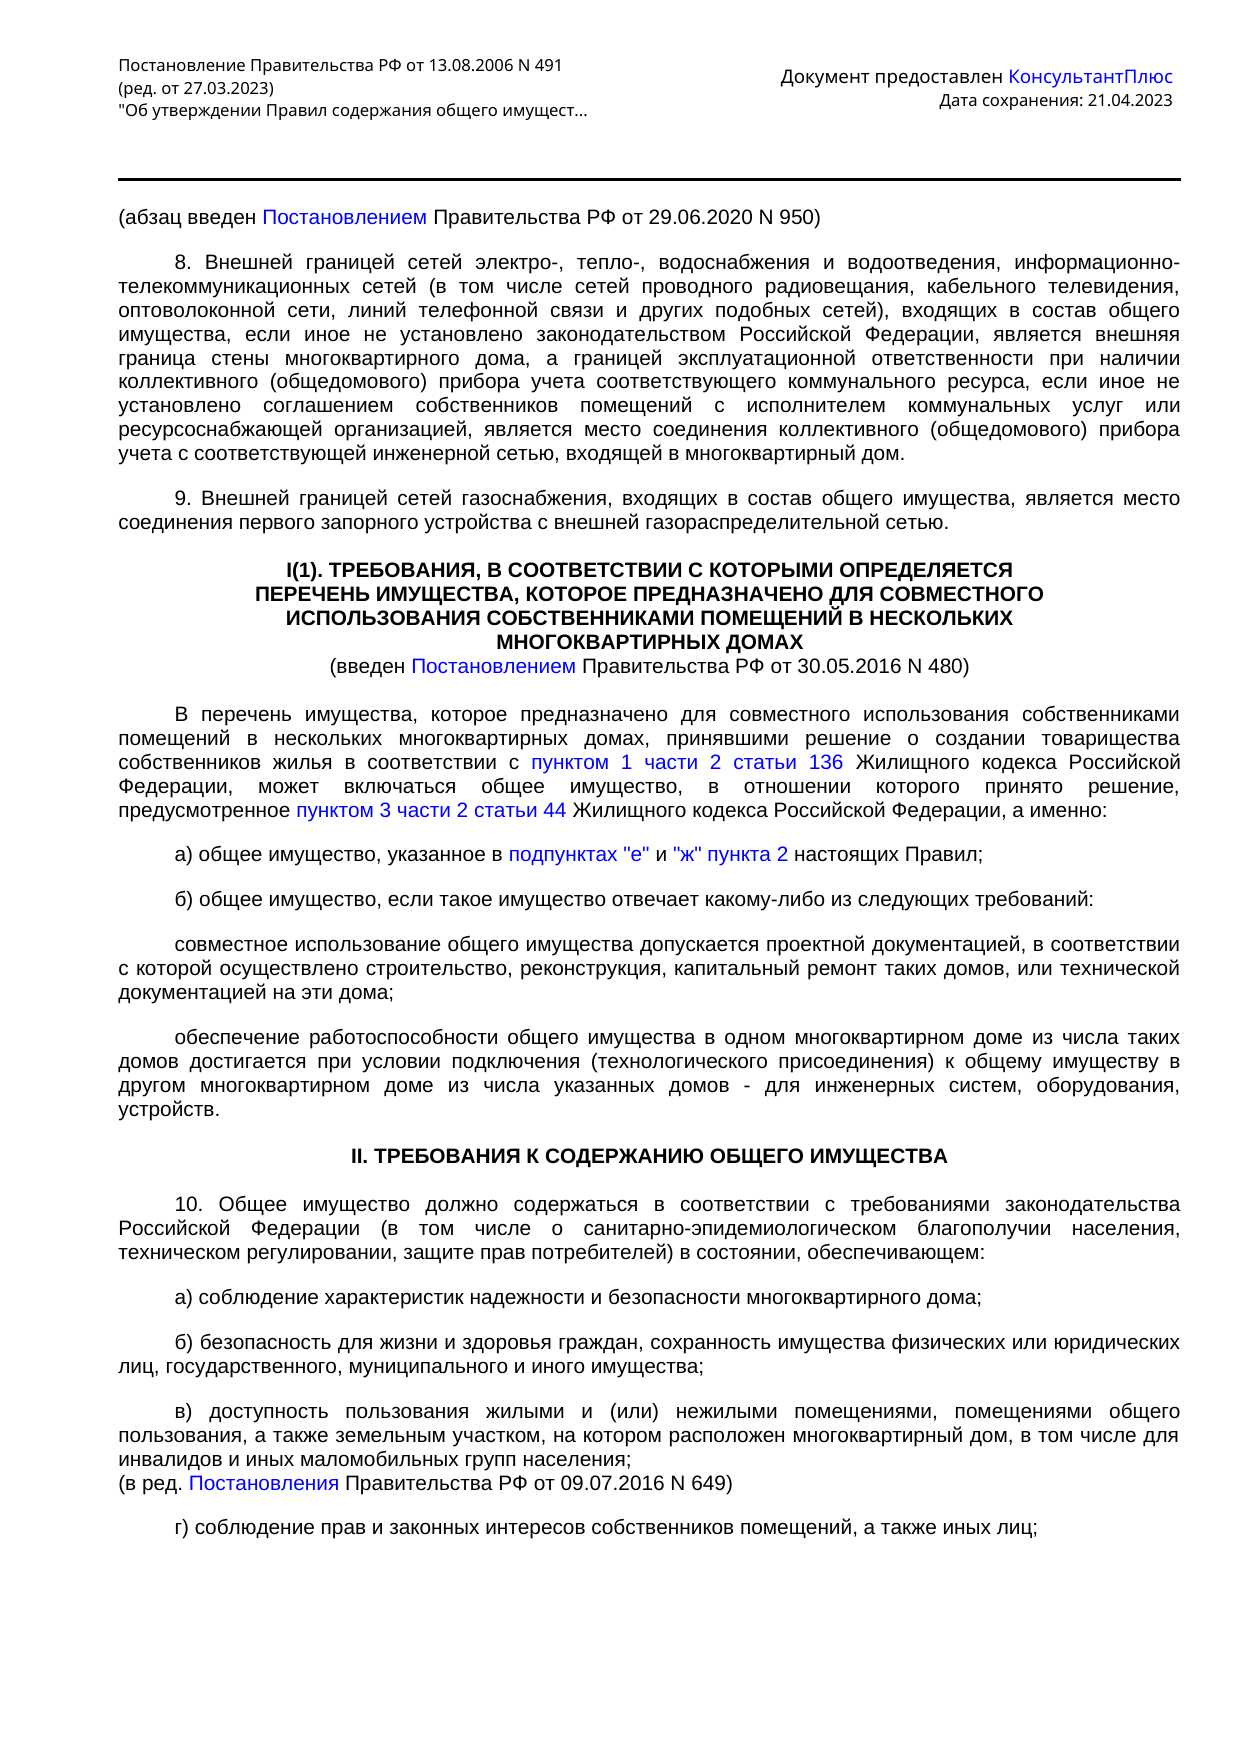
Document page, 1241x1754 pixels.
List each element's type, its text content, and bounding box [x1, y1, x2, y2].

text В перечень имущества, которое предназначено для совместного использования собственниками помещений в нескольких многоквартирных домах, принявшими решение о создании товарищества собственников жилья в соответствии с пунктом 1 части 2 статьи 136 Жилищного кодекса Российской Федерации, может включаться общее имущество, в отношении которого принято решение, предусмотренное пунктом 3 части 2 статьи 44 Жилищного кодекса Российской Федерации, а именно: [118, 702, 1181, 821]
text (введен Постановлением Правительства РФ от 30.05.2016 N 480) [118, 654, 1181, 678]
text совместное использование общего имущества допускается проектной документацией, в соответствии с которой осуществлено строительство, реконструкция, капитальный ремонт таких домов, или технической документацией на эти дома; [118, 932, 1181, 1004]
text 9. Внешней границей сетей газоснабжения, входящих в состав общего имущества, является место соединения первого запорного устройства с внешней газораспределительной сетью. [118, 486, 1181, 534]
text 10. Общее имущество должно содержаться в соответствии с требованиями законодательства Российской Федерации (в том числе о санитарно-эпидемиологическом благополучии населения, техническом регулировании, защите прав потребителей) в состоянии, обеспечивающем: [118, 1192, 1181, 1264]
title МНОГОКВАРТИРНЫХ ДОМАХ [118, 630, 1181, 654]
title II. ТРЕБОВАНИЯ К СОДЕРЖАНИЮ ОБЩЕГО ИМУЩЕСТВА [118, 1144, 1181, 1168]
title I(1). ТРЕБОВАНИЯ, В СООТВЕТСТВИИ С КОТОРЫМИ ОПРЕДЕЛЯЕТСЯ [118, 558, 1181, 582]
title ИСПОЛЬЗОВАНИЯ СОБСТВЕННИКАМИ ПОМЕЩЕНИЙ В НЕСКОЛЬКИХ [118, 606, 1181, 630]
title ПЕРЕЧЕНЬ ИМУЩЕСТВА, КОТОРОЕ ПРЕДНАЗНАЧЕНО ДЛЯ СОВМЕСТНОГО [118, 582, 1181, 606]
text в) доступность пользования жилыми и (или) нежилыми помещениями, помещениями общего пользования, а также земельным участком, на котором расположен многоквартирный дом, в том числе для инвалидов и иных маломобильных групп населения; [118, 1398, 1181, 1470]
text (в ред. Постановления Правительства РФ от 09.07.2016 N 649) [118, 1470, 1181, 1494]
text 8. Внешней границей сетей электро-, тепло-, водоснабжения и водоотведения, информационно-телекоммуникационных сетей (в том числе сетей проводного радиовещания, кабельного телевидения, оптоволоконной сети, линий телефонной связи и других подобных сетей), входящих в состав общего имущества, если иное не установлено законодательством Российской Федерации, является внешняя граница стены многоквартирного дома, а границей эксплуатационной ответственности при наличии коллективного (общедомового) прибора учета соответствующего коммунального ресурса, если иное не установлено соглашением собственников помещений с исполнителем коммунальных услуг или ресурсоснабжающей организацией, является место соединения коллективного (общедомового) прибора учета с соответствующей инженерной сетью, входящей в многоквартирный дом. [118, 249, 1181, 465]
text б) безопасность для жизни и здоровья граждан, сохранность имущества физических или юридических лиц, государственного, муниципального и иного имущества; [118, 1330, 1181, 1378]
text а) общее имущество, указанное в подпунктах "е" и "ж" пункта 2 настоящих Правил; [118, 842, 1181, 866]
text б) общее имущество, если такое имущество отвечает какому-либо из следующих требований: [118, 887, 1181, 911]
text обеспечение работоспособности общего имущества в одном многоквартирном доме из числа таких домов достигается при условии подключения (технологического присоединения) к общему имуществу в другом многоквартирном доме из числа указанных домов - для инженерных систем, оборудования, устройств. [118, 1024, 1181, 1120]
text а) соблюдение характеристик надежности и безопасности многоквартирного дома; [118, 1285, 1181, 1309]
text (абзац введен Постановлением Правительства РФ от 29.06.2020 N 950) [118, 205, 1181, 229]
text г) соблюдение прав и законных интересов собственников помещений, а также иных лиц; [118, 1515, 1181, 1539]
